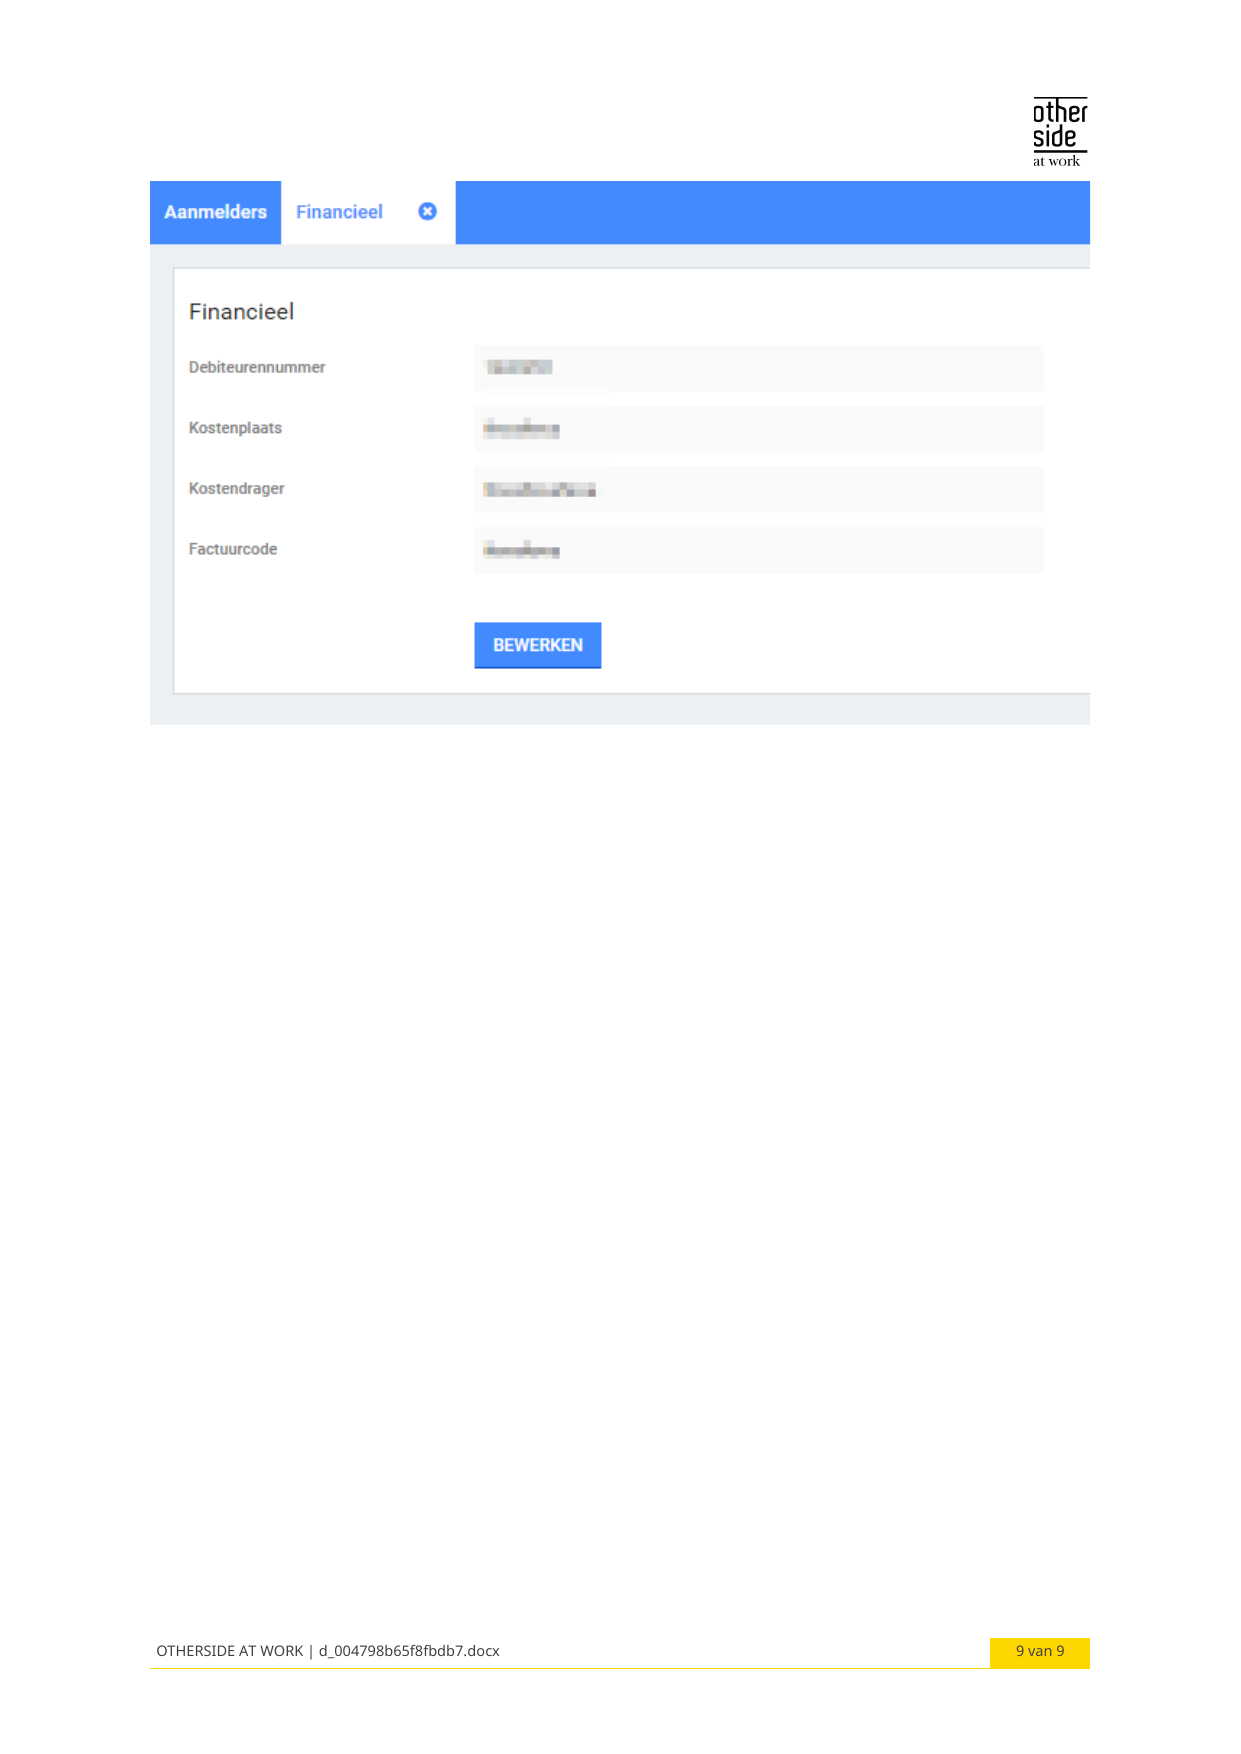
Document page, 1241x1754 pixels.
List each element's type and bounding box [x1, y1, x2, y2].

picture [1033, 97, 1088, 167]
picture [150, 181, 1091, 725]
